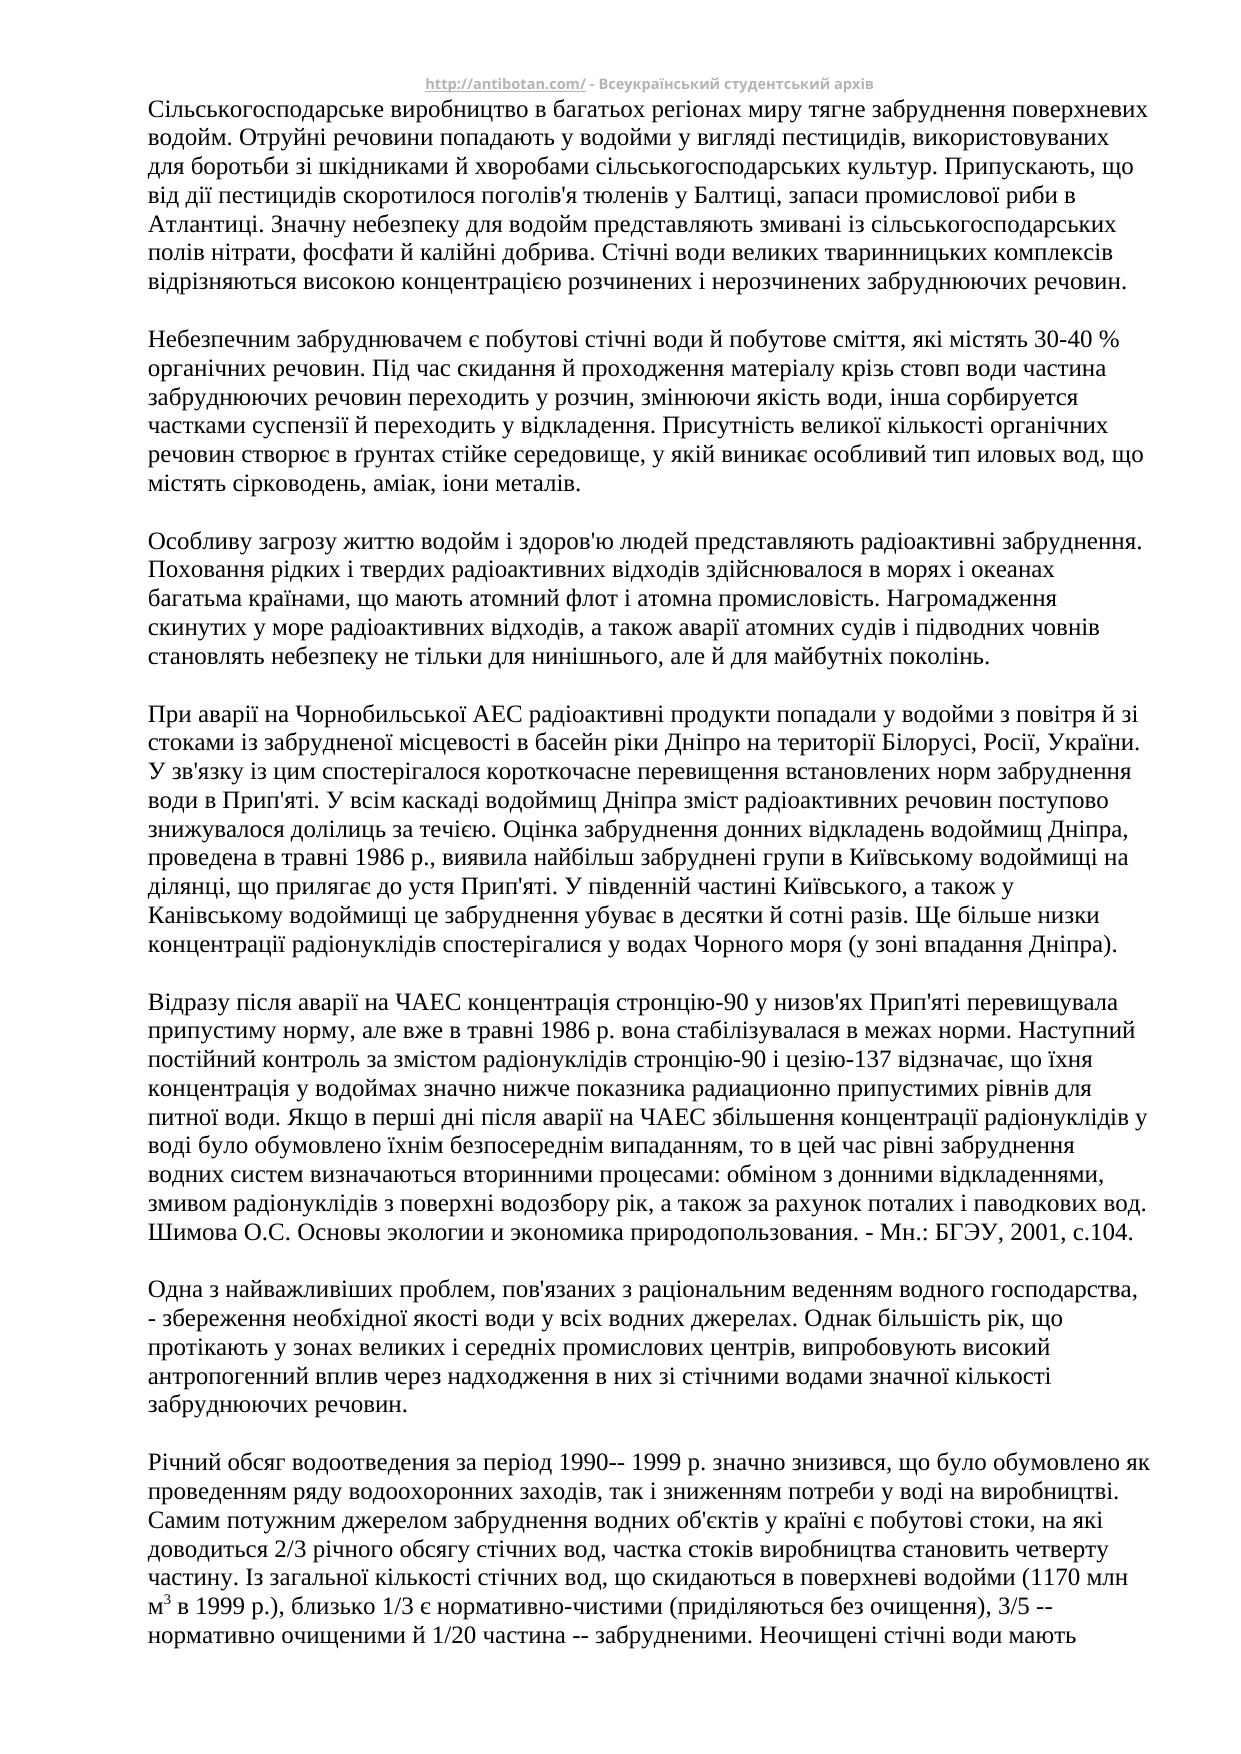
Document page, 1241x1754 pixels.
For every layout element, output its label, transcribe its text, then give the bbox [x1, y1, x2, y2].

text Сільськогосподарське виробництво в багатьох регіонах миру тягне забруднення поверхневих водойм. Отруйні речовини попадають у водойми у вигляді пестицидів, використовуваних для боротьби зі шкідниками й хворобами сільськогосподарських культур. Припускають, що від дії пестицидів скоротилося поголів'я тюленів у Балтиці, запаси промислової риби в Атлантиці. Значну небезпеку для водойм представляють змивані із сільськогосподарських полів нітрати, фосфати й калійні добрива. Стічні води великих тваринницьких комплексів відрізняються високою концентрацією розчинених і нерозчинених забруднюючих речовин. [148, 94, 1152, 295]
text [148, 1447, 1152, 1649]
text Одна з найважливіших проблем, пов'язаних з раціональним веденням водного господарства, - збереження необхідної якості води у всіх водних джерелах. Однак більшість рік, що протікають у зонах великих і середніх промислових центрів, випробовують високий антропогенний вплив через надходження в них зі стічними водами значної кількості забруднюючих речовин. [148, 1274, 1152, 1418]
text Небезпечним забруднювачем є побутові стічні води й побутове сміття, які містять 30-40 % органічних речовин. Під час скидання й проходження матеріалу крізь стовп води частина забруднюючих речовин переходить у розчин, змінюючи якість води, інша сорбируется частками суспензії й переходить у відкладення. Присутність великої кількості органічних речовин створює в ґрунтах стійке середовище, у якій виникає особливий тип иловых вод, що містять сірководень, аміак, іони металів. [148, 324, 1152, 497]
text Відразу після аварії на ЧАЕС концентрація стронцію-90 у низов'ях Прип'яті перевищувала припустиму норму, але вже в травні 1986 р. вона стабілізувалася в межах норми. Наступний постійний контроль за змістом радіонуклідів стронцію-90 і цезію-137 відзначає, що їхня концентрація у водоймах значно нижче показника радиационно припустимих рівнів для питної води. Якщо в перші дні після аварії на ЧАЕС збільшення концентрації радіонуклідів у воді було обумовлено їхнім безпосереднім випаданням, то в цей час рівні забруднення водних систем визначаються вторинними процесами: обміном з донними відкладеннями, змивом радіонуклідів з поверхні водозбору рік, а також за рахунок поталих і паводкових вод. Шимова О.С. Основы экологии и экономика природопользования. - Мн.: БГЭУ, 2001, с.104. [148, 987, 1152, 1245]
text При аварії на Чорнобильської АЕС радіоактивні продукти попадали у водойми з повітря й зі стоками із забрудненої місцевості в басейн ріки Дніпро на території Білорусі, Росії, України. У зв'язку із цим спостерігалося короткочасне перевищення встановлених норм забруднення води в Прип'яті. У всім каскаді водоймищ Дніпра зміст радіоактивних речовин поступово знижувалося долілиць за течією. Оцінка забруднення донних відкладень водоймищ Дніпра, проведена в травні 1986 р., виявила найбільш забруднені групи в Київському водоймищі на ділянці, що прилягає до устя Прип'яті. У південній частині Київського, а також у Канівському водоймищі це забруднення убуває в десятки й сотні разів. Ще більше низки концентрації радіонуклідів спостерігалися у водах Чорного моря (у зоні впадання Дніпра). [148, 699, 1152, 957]
text Особливу загрозу життю водойм і здоров'ю людей представляють радіоактивні забруднення. Поховання рідких і твердих радіоактивних відходів здійснювалося в морях і океанах багатьма країнами, що мають атомний флот і атомна промисловість. Нагромадження скинутих у море радіоактивних відходів, а також аварії атомних судів і підводних човнів становлять небезпеку не тільки для нинішнього, але й для майбутніх поколінь. [148, 526, 1152, 669]
